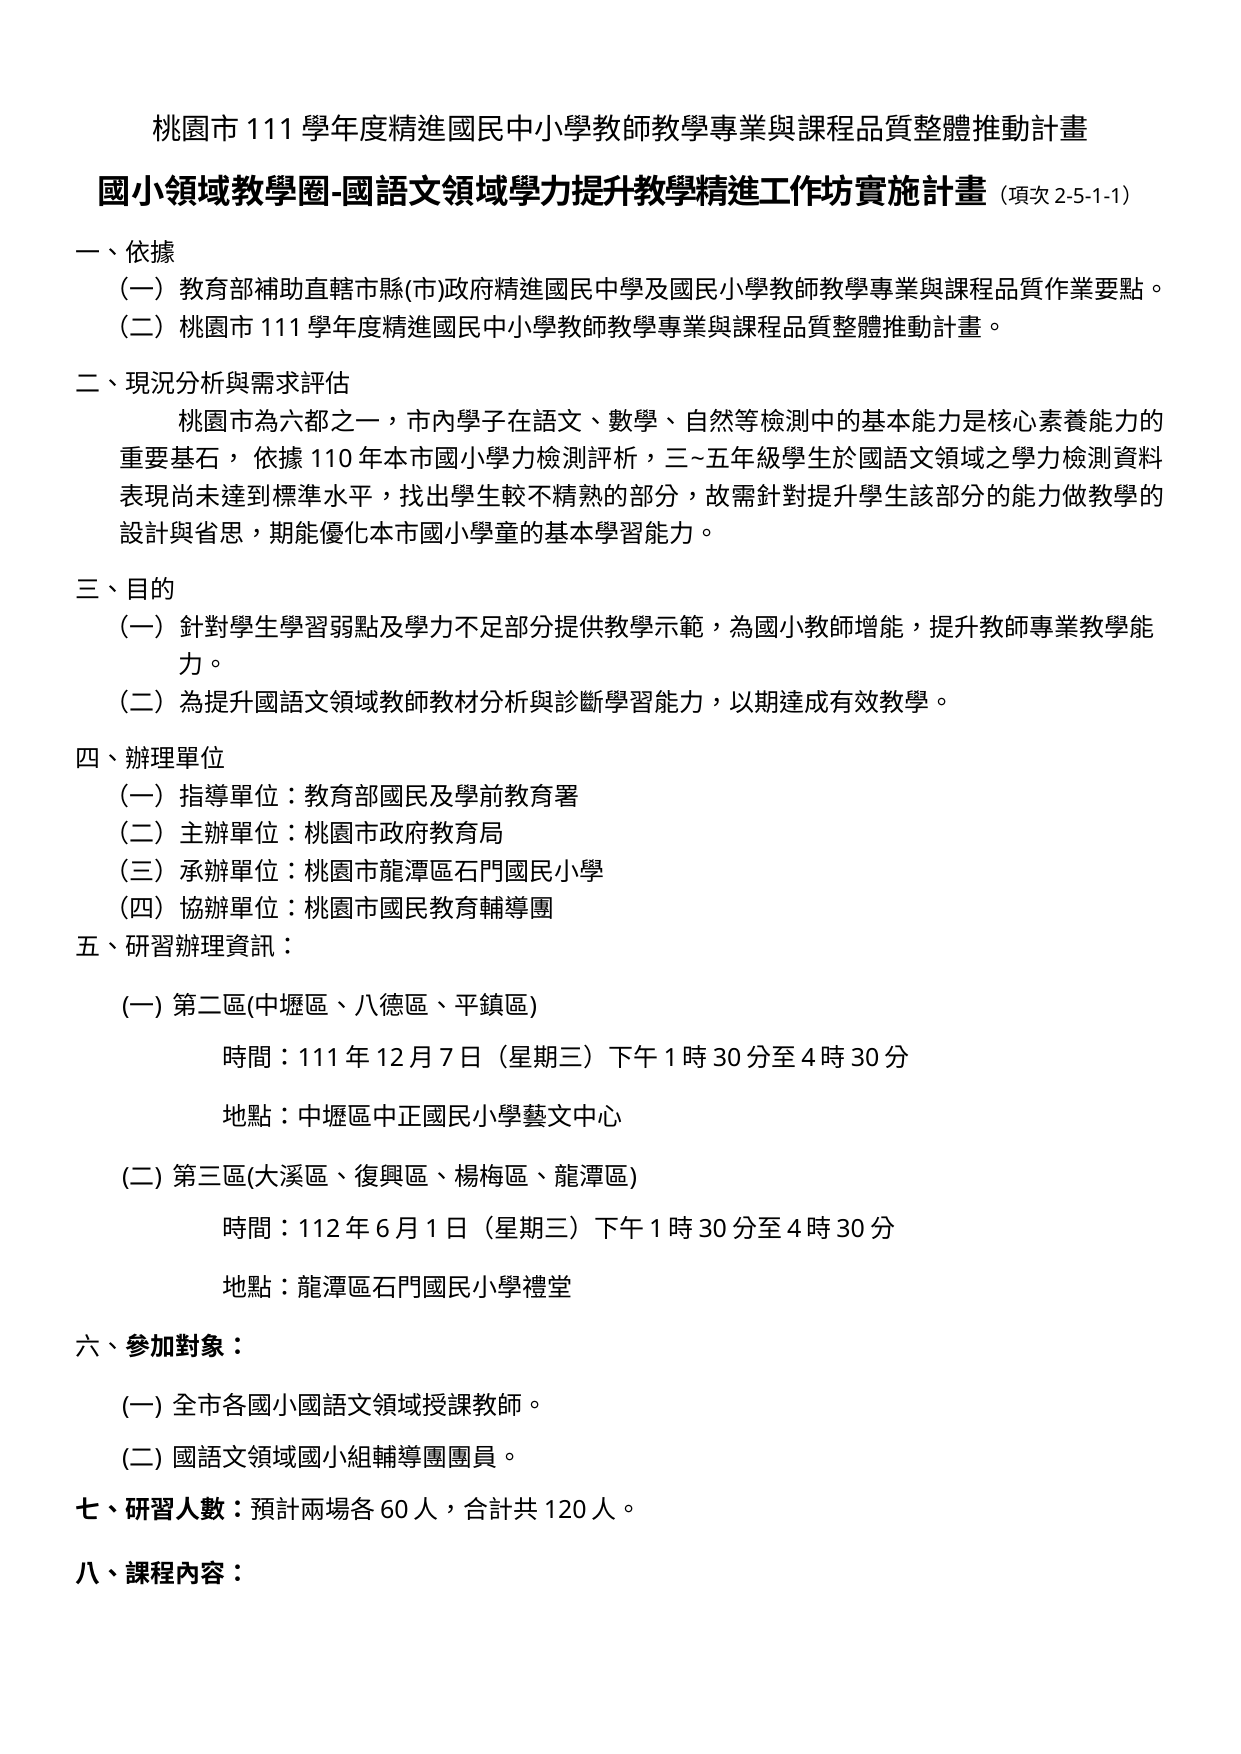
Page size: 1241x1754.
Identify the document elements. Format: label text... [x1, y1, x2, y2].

text 桃園市為六都之一，市內學子在語文、數學、自然等檢測中的基本能力是核心素養能力的重要基石， 依據110年本市國小學力檢測評析，三~五年級學生於國語文領域之學力檢測資料表現尚未達到標準水平，找出學生較不精熟的部分，故需針對提升學生該部分的能力做教學的設計與省思，期能優化本市國小學童的基本學習能力。 [119, 400, 1165, 550]
text （三）承辦單位：桃園市龍潭區石門國民小學 [104, 850, 1165, 888]
text 五、研習辦理資訊： [75, 925, 1165, 963]
list 全市各國小國語文領域授課教師。 [122, 1385, 1165, 1423]
text 時間：112年6月1日（星期三）下午1時30分至4時30分 [222, 1207, 1165, 1245]
text （二）桃園市111學年度精進國民中小學教師教學專業與課程品質整體推動計畫。 [104, 307, 1165, 344]
text （一）教育部補助直轄市縣(市)政府精進國民中學及國民小學教師教學專業與課程品質作業要點。 [104, 269, 1165, 307]
text 三、目的 [75, 569, 1165, 607]
text 四、辦理單位 [75, 738, 1215, 775]
subtitle 國小領域教學圈-國語文領域學力提升教學精進工作坊實施計畫（項次2-5-1-1） [75, 164, 1165, 213]
list 第二區(中壢區、八德區、平鎮區) [122, 985, 1165, 1022]
text （二）主辦單位：桃園市政府教育局 [104, 813, 1165, 850]
list 地點：龍潭區石門國民小學禮堂 [172, 1267, 1165, 1304]
text （一）指導單位：教育部國民及學前教育署 [104, 775, 1165, 813]
text 六、參加對象： [75, 1326, 1165, 1363]
list 國語文領域國小組輔導團團員。 [122, 1437, 1165, 1475]
text 八、課程內容： [75, 1553, 1165, 1590]
text （四）協辦單位：桃園市國民教育輔導團 [104, 888, 1165, 925]
text 二、現況分析與需求評估 [75, 363, 1165, 400]
text 時間：111年12月7日（星期三）下午1時30分至4時30分 [222, 1037, 1165, 1074]
text 地點：中壢區中正國民小學藝文中心 [222, 1096, 1165, 1133]
text （一）針對學生學習弱點及學力不足部分提供教學示範，為國小教師增能，提升教師專業教學能力。 [104, 607, 1165, 682]
text 七、研習人數：預計兩場各60人，合計共120人。 [75, 1489, 1165, 1527]
list 第三區(大溪區、復興區、楊梅區、龍潭區) [122, 1155, 1165, 1193]
text （二）為提升國語文領域教師教材分析與診斷學習能力，以期達成有效教學。 [104, 682, 1165, 719]
text 桃園市111學年度精進國民中小學教師教學專業與課程品質整體推動計畫 [75, 89, 1165, 164]
text 一、依據 [75, 232, 1165, 269]
